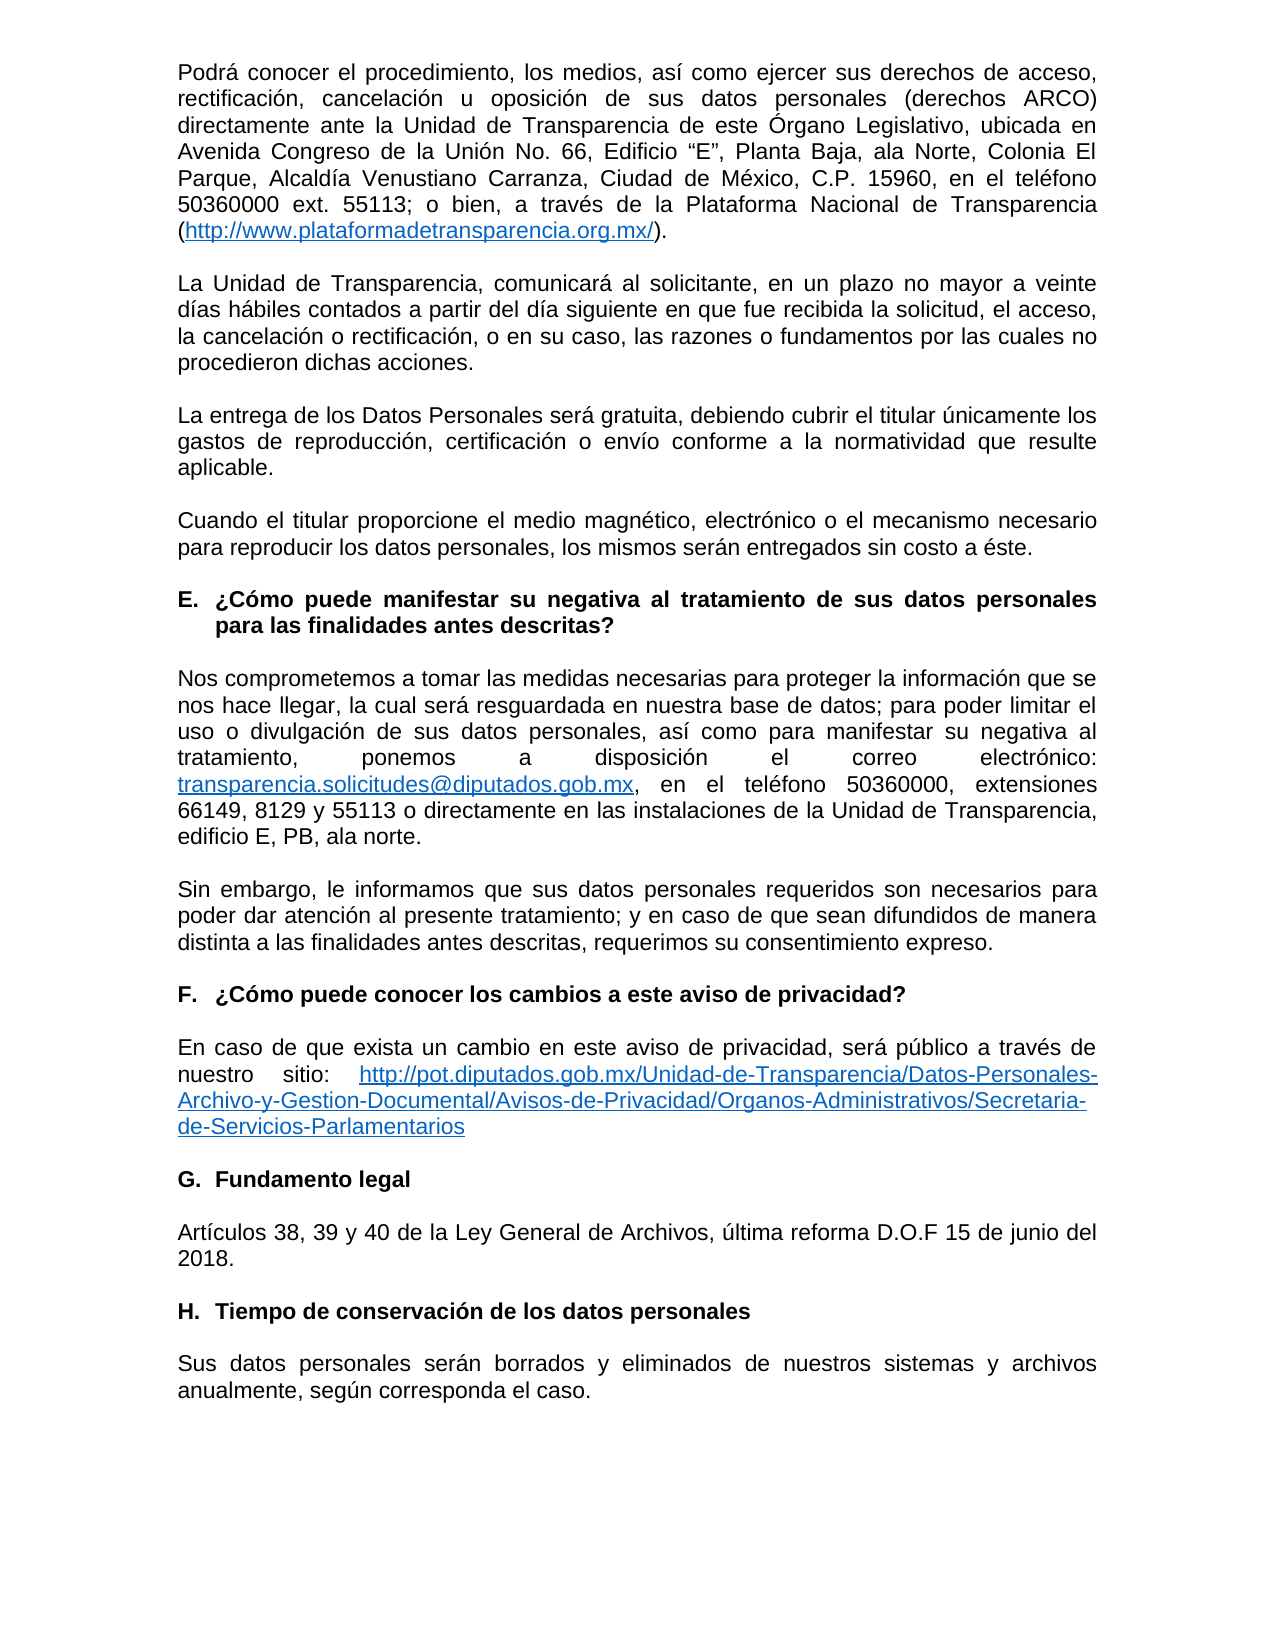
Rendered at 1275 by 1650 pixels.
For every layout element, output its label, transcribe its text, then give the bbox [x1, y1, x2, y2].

text Podrá conocer el procedimiento, los medios, así como ejercer sus derechos de acceso, rectificación, cancelación u oposición de sus datos personales (derechos ARCO) directamente ante la Unidad de Transparencia de este Órgano Legislativo, ubicada en Avenida Congreso de la Unión No. 66, Edificio “E”, Planta Baja, ala Norte, Colonia El Parque, Alcaldía Venustiano Carranza, Ciudad de México, C.P. 15960, en el teléfono 50360000 ext. 55113; o bien, a través de la Plataforma Nacional de Transparencia (http://www.plataformadetransparencia.org.mx/). [177, 59, 1098, 243]
list ¿Cómo puede conocer los cambios a este aviso de privacidad? [177, 981, 1098, 1008]
text Nos comprometemos a tomar las medidas necesarias para proteger la información que se nos hace llegar, la cual será resguardada en nuestra base de datos; para poder limitar el uso o divulgación de sus datos personales, así como para manifestar su negativa al tratamiento, ponemos a disposición el correo electrónico: transparencia.solicitudes@diputados.gob.mx, en el teléfono 50360000, extensiones 66149, 8129 y 55113 o directamente en las instalaciones de la Unidad de Transparencia, edificio E, PB, ala norte. [177, 665, 1098, 850]
text La Unidad de Transparencia, comunicará al solicitante, en un plazo no mayor a veinte días hábiles contados a partir del día siguiente en que fue recibida la solicitud, el acceso, la cancelación o rectificación, o en su caso, las razones o fundamentos por las cuales no procedieron dichas acciones. [177, 270, 1098, 375]
list Tiempo de conservación de los datos personales [177, 1298, 1098, 1324]
text La entrega de los Datos Personales será gratuita, debiendo cubrir el titular únicamente los gastos de reproducción, certificación o envío conforme a la normatividad que resulte aplicable. [177, 402, 1098, 481]
text En caso de que exista un cambio en este aviso de privacidad, será público a través de nuestro sitio: http://pot.diputados.gob.mx/Unidad-de-Transparencia/Datos-Personales-Archivo-y-Gestion-Documental/Avisos-de-Privacidad/Organos-Administrativos/Secretaria-de-Servicios-Parlamentarios [177, 1034, 1098, 1139]
text Cuando el titular proporcione el medio magnético, electrónico o el mecanismo necesario para reproducir los datos personales, los mismos serán entregados sin costo a éste. [177, 507, 1098, 560]
text Artículos 38, 39 y 40 de la Ley General de Archivos, última reforma D.O.F 15 de junio del 2018. [177, 1219, 1098, 1271]
text Sus datos personales serán borrados y eliminados de nuestros sistemas y archivos anualmente, según corresponda el caso. [177, 1350, 1098, 1403]
list ¿Cómo puede manifestar su negativa al tratamiento de sus datos personales para las finalidades antes descritas? [177, 586, 1098, 639]
text Sin embargo, le informamos que sus datos personales requeridos son necesarios para poder dar atención al presente tratamiento; y en caso de que sean difundidos de manera distinta a las finalidades antes descritas, requerimos su consentimiento expreso. [177, 876, 1098, 955]
list Fundamento legal [177, 1166, 1098, 1192]
